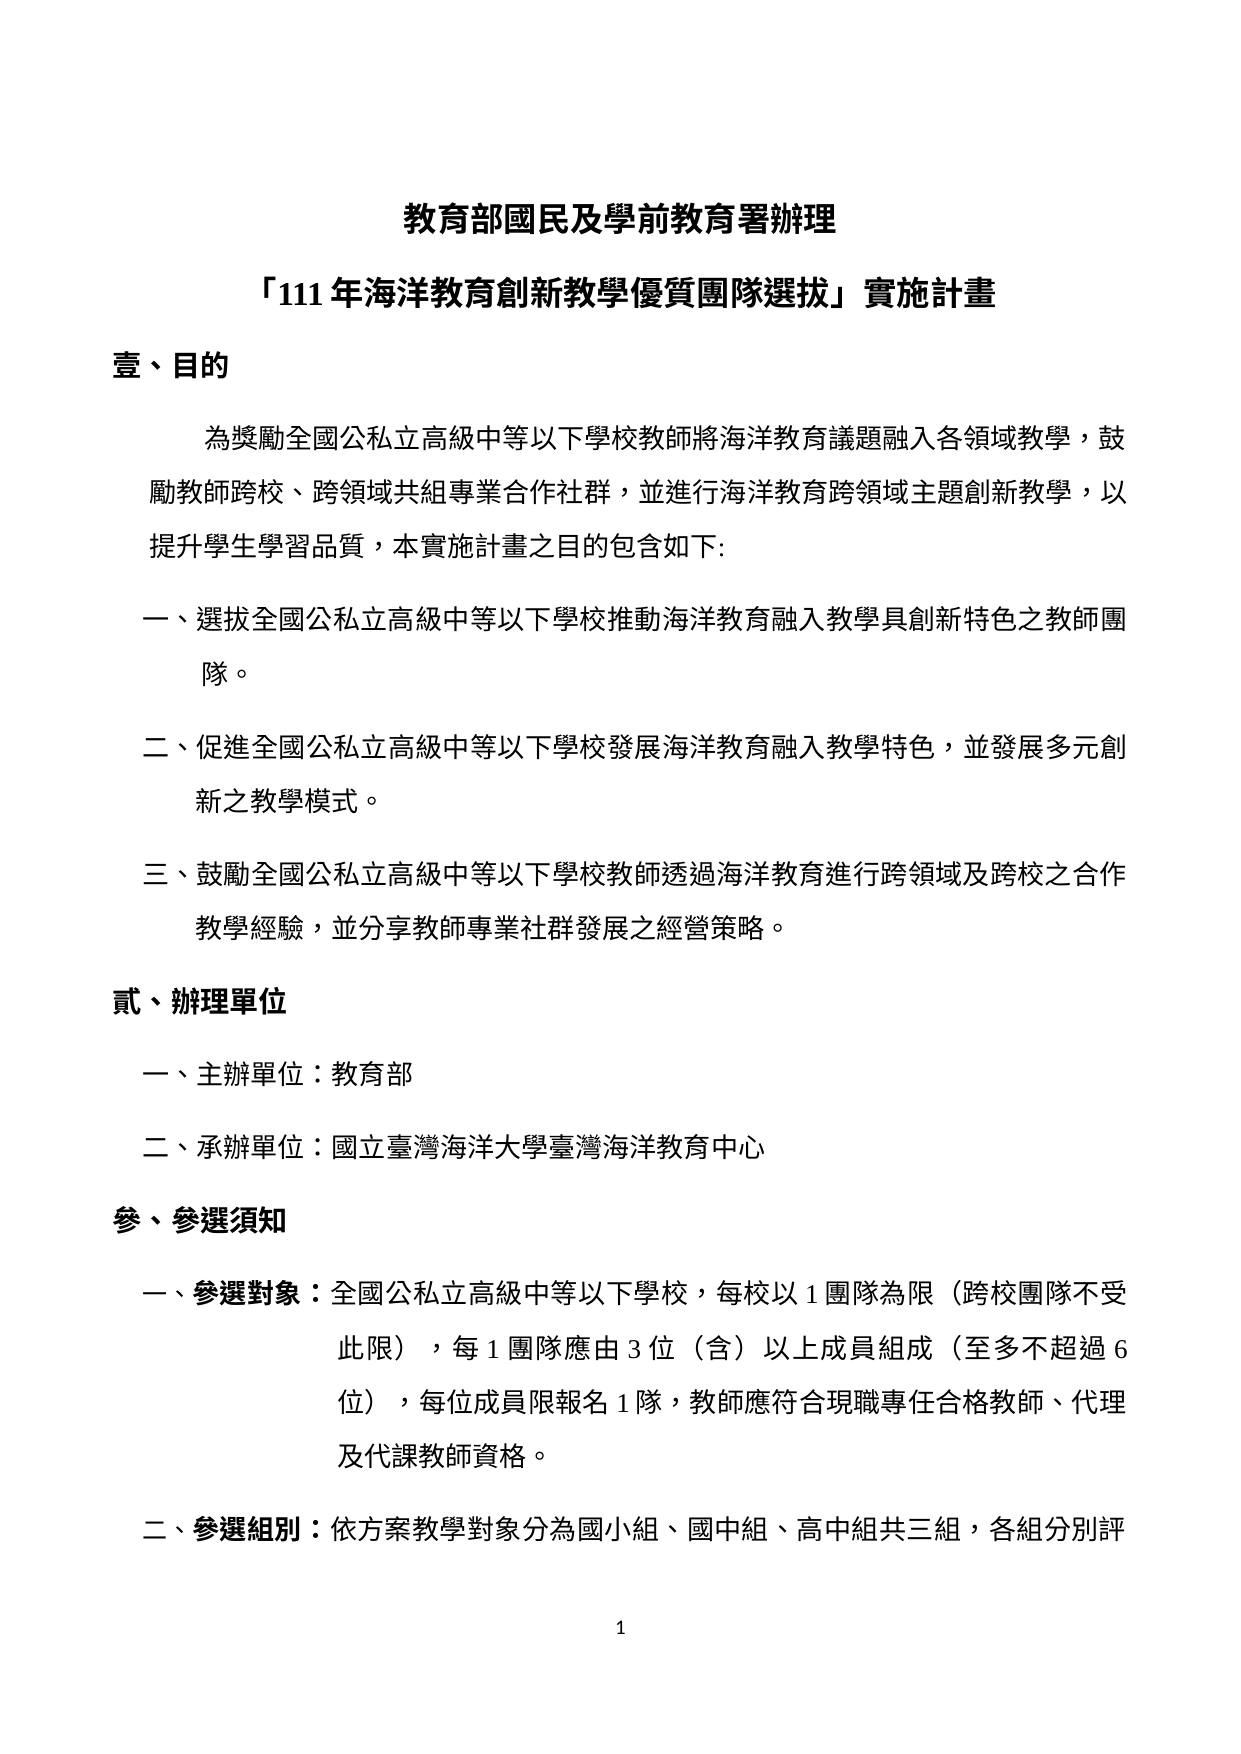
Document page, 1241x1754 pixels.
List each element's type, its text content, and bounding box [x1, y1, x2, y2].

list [142, 1501, 1128, 1555]
text 壹、目的 [112, 336, 1128, 391]
text 貳、辦理單位 [112, 973, 1128, 1027]
list 主辦單位：教育部 [142, 1046, 1128, 1100]
text 「111年海洋教育創新教學優質團隊選拔」實施計畫 [112, 263, 1128, 317]
text 為獎勵全國公私立高級中等以下學校教師將海洋教育議題融入各領域教學，鼓勵教師跨校、跨領域共組專業合作社群，並進行海洋教育跨領域主題創新教學，以提升學生學習品質，本實施計畫之目的包含如下: [149, 409, 1128, 572]
list 促進全國公私立高級中等以下學校發展海洋教育融入教學特色，並發展多元創新之教學模式。 [142, 718, 1128, 827]
list 選拔全國公私立高級中等以下學校推動海洋教育融入教學具創新特色之教師團隊。 [142, 591, 1128, 699]
text 教育部國民及學前教育署辦理 [112, 190, 1128, 244]
list 鼓勵全國公私立高級中等以下學校教師透過海洋教育進行跨領域及跨校之合作教學經驗，並分享教師專業社群發展之經營策略。 [142, 845, 1128, 954]
list 參選對象：全國公私立高級中等以下學校，每校以1團隊為限（跨校團隊不受此限），每1團隊應由3位（含）以上成員組成（至多不超過6位），每位成員限報名1隊，教師應符合現職專任合格教師、代理及代課教師資格。 [142, 1265, 1128, 1482]
list 承辦單位：國立臺灣海洋大學臺灣海洋教育中心 [142, 1119, 1128, 1173]
text 參、參選須知 [112, 1192, 1128, 1246]
